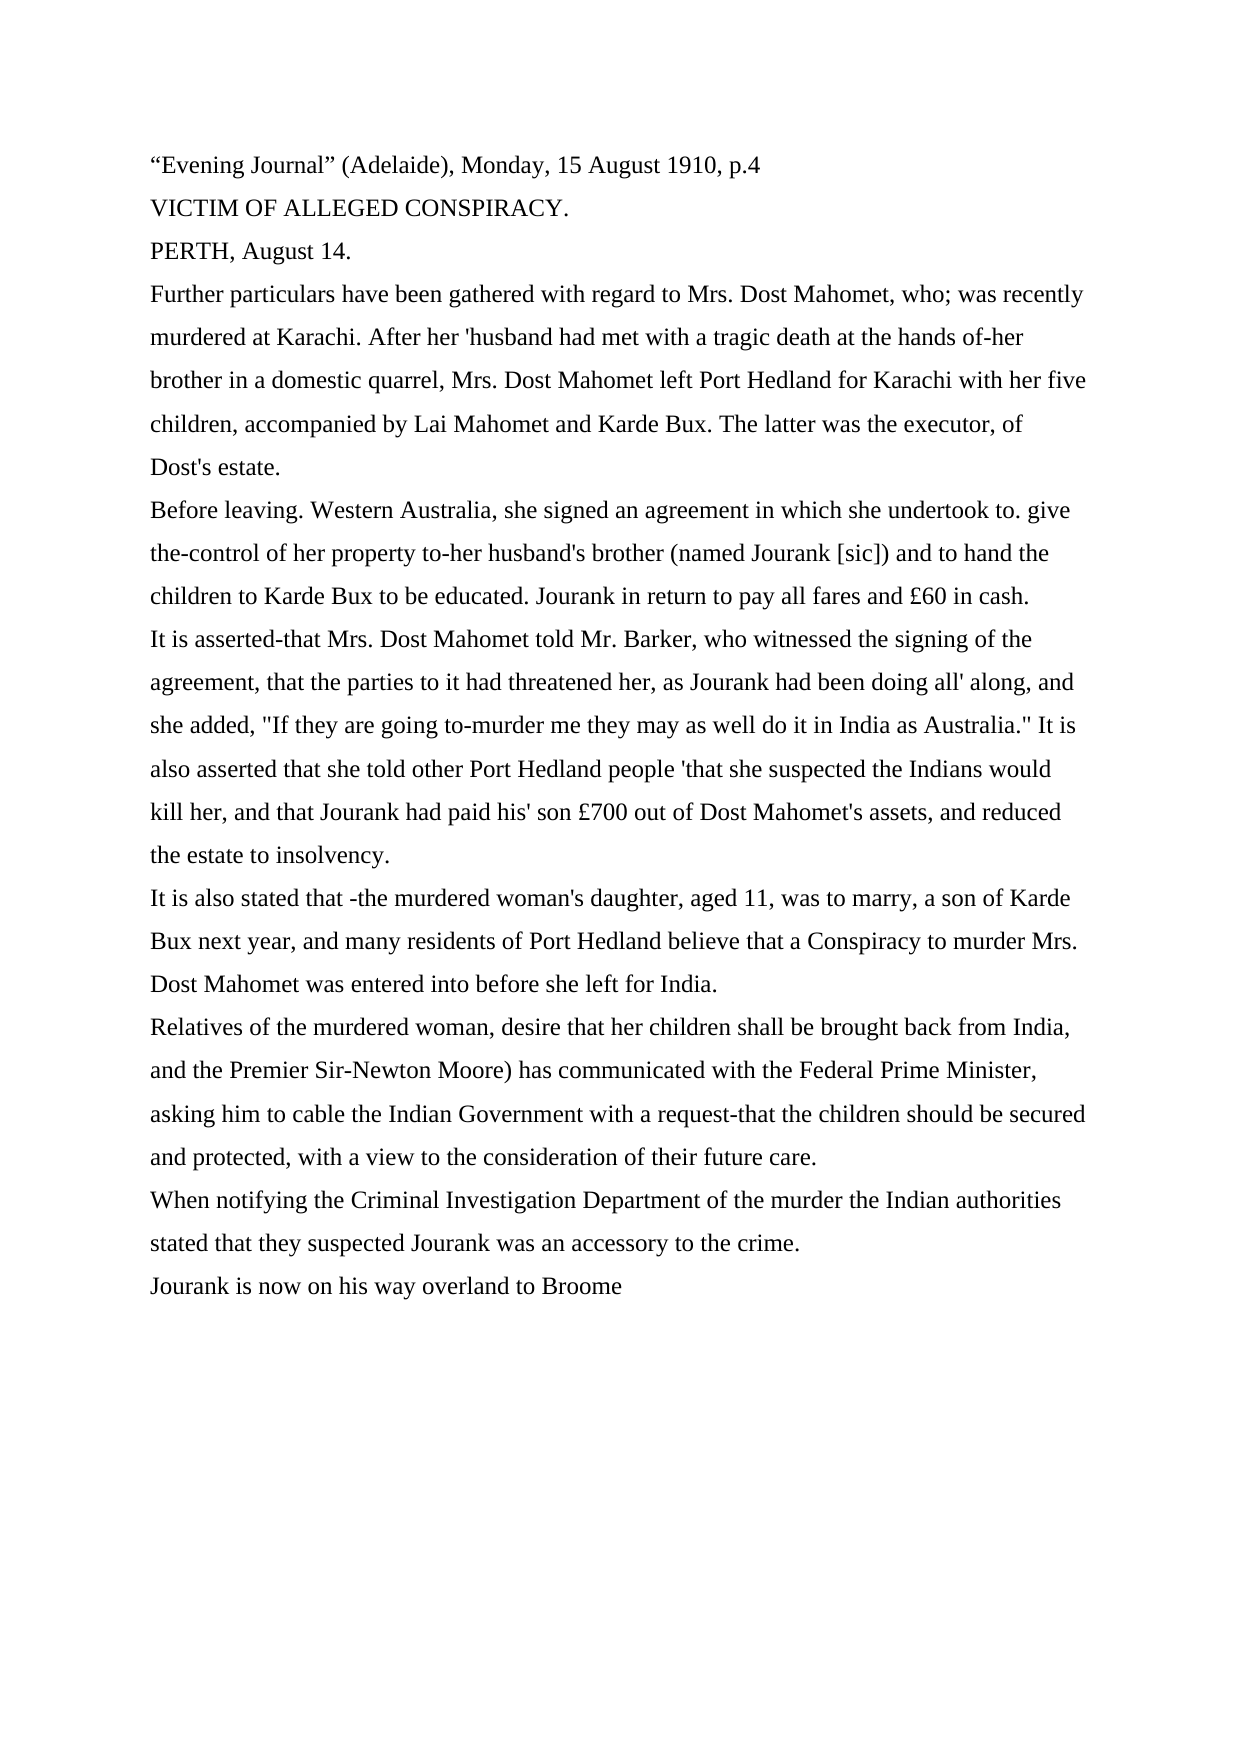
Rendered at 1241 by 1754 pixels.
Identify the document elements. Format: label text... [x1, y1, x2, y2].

text It is also stated that -the murdered woman's daughter, aged 11, was to marry, a son of Karde Bux next year, and many residents of Port Hedland believe that a Conspiracy to murder Mrs. Dost Mahomet was entered into before she left for India. [150, 883, 1090, 998]
text Further particulars have been gathered with regard to Mrs. Dost Mahomet, who; was recently murdered at Karachi. After her 'husband had met with a tragic death at the hands of-her brother in a domestic quarrel, Mrs. Dost Mahomet left Port Hedland for Karachi with her five children, accompanied by Lai Mahomet and Karde Bux. The latter was the executor, of Dost's estate. [150, 279, 1090, 481]
text Jourank is now on his way overland to Broome [150, 1271, 1090, 1300]
text “Evening Journal” (Adelaide), Monday, 15 August 1910, p.4 [150, 150, 1090, 179]
text VICTIM OF ALLEGED CONSPIRACY. [150, 193, 1090, 222]
text When notifying the Criminal Investigation Department of the murder the Indian authorities stated that they suspected Jourank was an accessory to the crime. [150, 1185, 1090, 1257]
text It is asserted-that Mrs. Dost Mahomet told Mr. Barker, who witnessed the signing of the agreement, that the parties to it had threatened her, as Jourank had been doing all' along, and she added, "If they are going to-murder me they may as well do it in India as Australia." It is also asserted that she told other Port Hedland people 'that she suspected the Indians would kill her, and that Jourank had paid his' son £700 out of Dost Mahomet's assets, and reduced the estate to insolvency. [150, 624, 1090, 869]
text Relatives of the murdered woman, desire that her children shall be brought back from India, and the Premier Sir-Newton Moore) has communicated with the Federal Prime Minister, asking him to cable the Indian Government with a request-that the children should be secured and protected, with a view to the consideration of their future care. [150, 1012, 1090, 1171]
text PERTH, August 14. [150, 236, 1090, 265]
text Before leaving. Western Australia, she signed an agreement in which she undertook to. give the-control of her property to-her husband's brother (named Jourank [sic]) and to hand the children to Karde Bux to be educated. Jourank in return to pay all fares and £60 in cash. [150, 495, 1090, 610]
